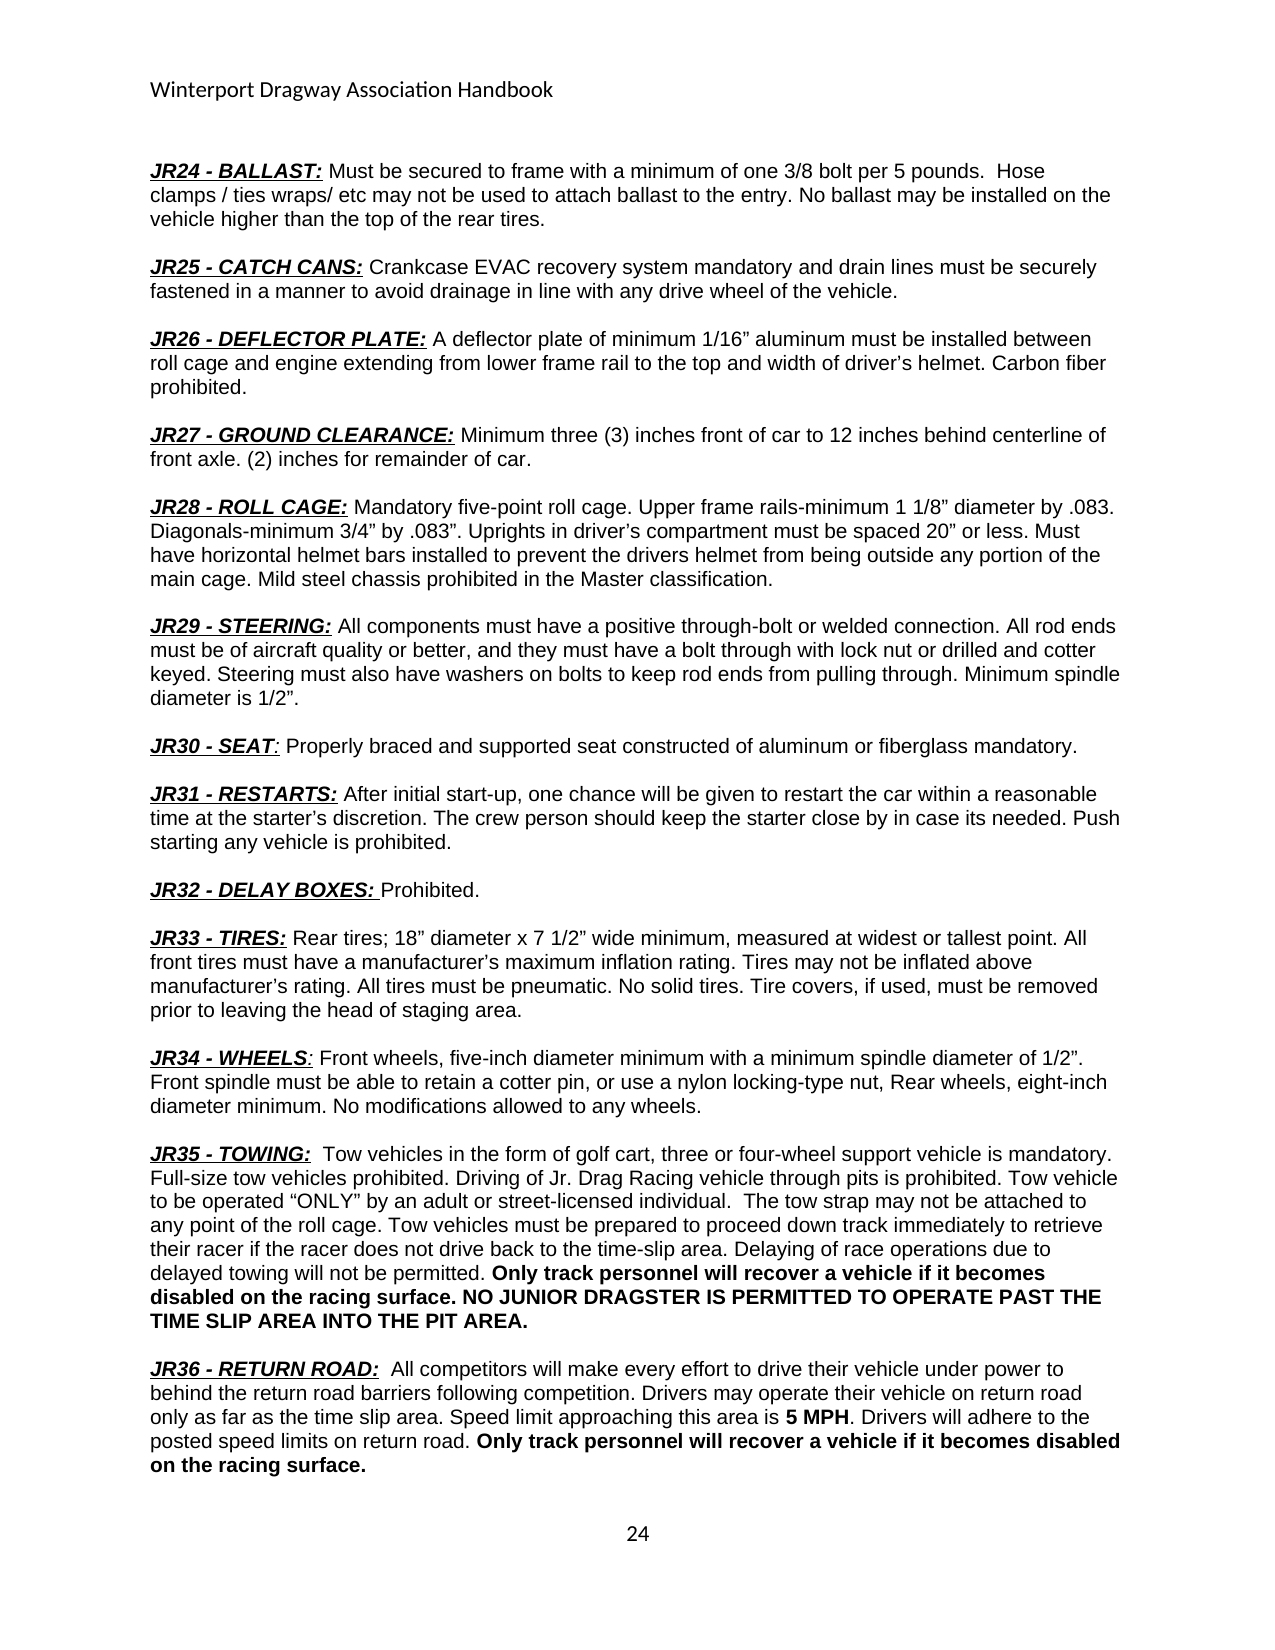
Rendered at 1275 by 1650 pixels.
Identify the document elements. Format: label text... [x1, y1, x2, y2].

text JR27 - GROUND CLEARANCE: Minimum three (3) inches front of car to 12 inches behind centerline of front axle. (2) inches for remainder of car. [150, 423, 1125, 471]
text JR33 - TIRES: Rear tires; 18” diameter x 7 1/2” wide minimum, measured at widest or tallest point. All front tires must have a manufacturer’s maximum inflation rating. Tires may not be inflated above manufacturer’s rating. All tires must be pneumatic. No solid tires. Tire covers, if used, must be removed prior to leaving the head of staging area. [150, 926, 1125, 1022]
text JR29 - STEERING: All components must have a positive through-bolt or welded connection. All rod ends must be of aircraft quality or better, and they must have a bolt through with lock nut or drilled and cotter keyed. Steering must also have washers on bolts to keep rod ends from pulling through. Minimum spindle diameter is 1/2”. [150, 614, 1125, 710]
text JR32 - DELAY BOXES: Prohibited. [150, 878, 1125, 902]
text JR26 - DEFLECTOR PLATE: A deflector plate of minimum 1/16” aluminum must be installed between roll cage and engine extending from lower frame rail to the top and width of driver’s helmet. Carbon fiber prohibited. [150, 327, 1125, 399]
text JR35 - TOWING: Tow vehicles in the form of golf cart, three or four-wheel support vehicle is mandatory. Full-size tow vehicles prohibited. Driving of Jr. Drag Racing vehicle through pits is prohibited. Tow vehicle to be operated “ONLY” by an adult or street-licensed individual. The tow strap may not be attached to any point of the roll cage. Tow vehicles must be prepared to proceed down track immediately to retrieve their racer if the racer does not drive back to the time-slip area. Delaying of race operations due to delayed towing will not be permitted. Only track personnel will recover a vehicle if it becomes disabled on the racing surface. NO JUNIOR DRAGSTER IS PERMITTED TO OPERATE PAST THE TIME SLIP AREA INTO THE PIT AREA. [150, 1141, 1125, 1333]
text JR30 - SEAT: Properly braced and supported seat constructed of aluminum or fiberglass mandatory. [150, 734, 1125, 758]
text JR36 - RETURN ROAD: All competitors will make every effort to drive their vehicle under power to behind the return road barriers following competition. Drivers may operate their vehicle on return road only as far as the time slip area. Speed limit approaching this area is 5 MPH. Drivers will adhere to the posted speed limits on return road. Only track personnel will recover a vehicle if it becomes disabled on the racing surface. [150, 1357, 1125, 1477]
text JR34 - WHEELS: Front wheels, five-inch diameter minimum with a minimum spindle diameter of 1/2”. Front spindle must be able to retain a cotter pin, or use a nylon locking-type nut, Rear wheels, eight-inch diameter minimum. No modifications allowed to any wheels. [150, 1046, 1125, 1117]
text JR24 - BALLAST: Must be secured to frame with a minimum of one 3/8 bolt per 5 pounds. Hose clamps / ties wraps/ etc may not be used to attach ballast to the entry. No ballast may be installed on the vehicle higher than the top of the rear tires. [150, 159, 1125, 231]
text JR28 - ROLL CAGE: Mandatory five-point roll cage. Upper frame rails-minimum 1 1/8” diameter by .083. Diagonals-minimum 3/4” by .083”. Uprights in driver’s compartment must be spaced 20” or less. Must have horizontal helmet bars installed to prevent the drivers helmet from being outside any portion of the main cage. Mild steel chassis prohibited in the Master classification. [150, 494, 1125, 590]
text JR31 - RESTARTS: After initial start-up, one chance will be given to restart the car within a reasonable time at the starter’s discretion. The crew person should keep the starter close by in case its needed. Push starting any vehicle is prohibited. [150, 782, 1125, 854]
text JR25 - CATCH CANS: Crankcase EVAC recovery system mandatory and drain lines must be securely fastened in a manner to avoid drainage in line with any drive wheel of the vehicle. [150, 255, 1125, 303]
